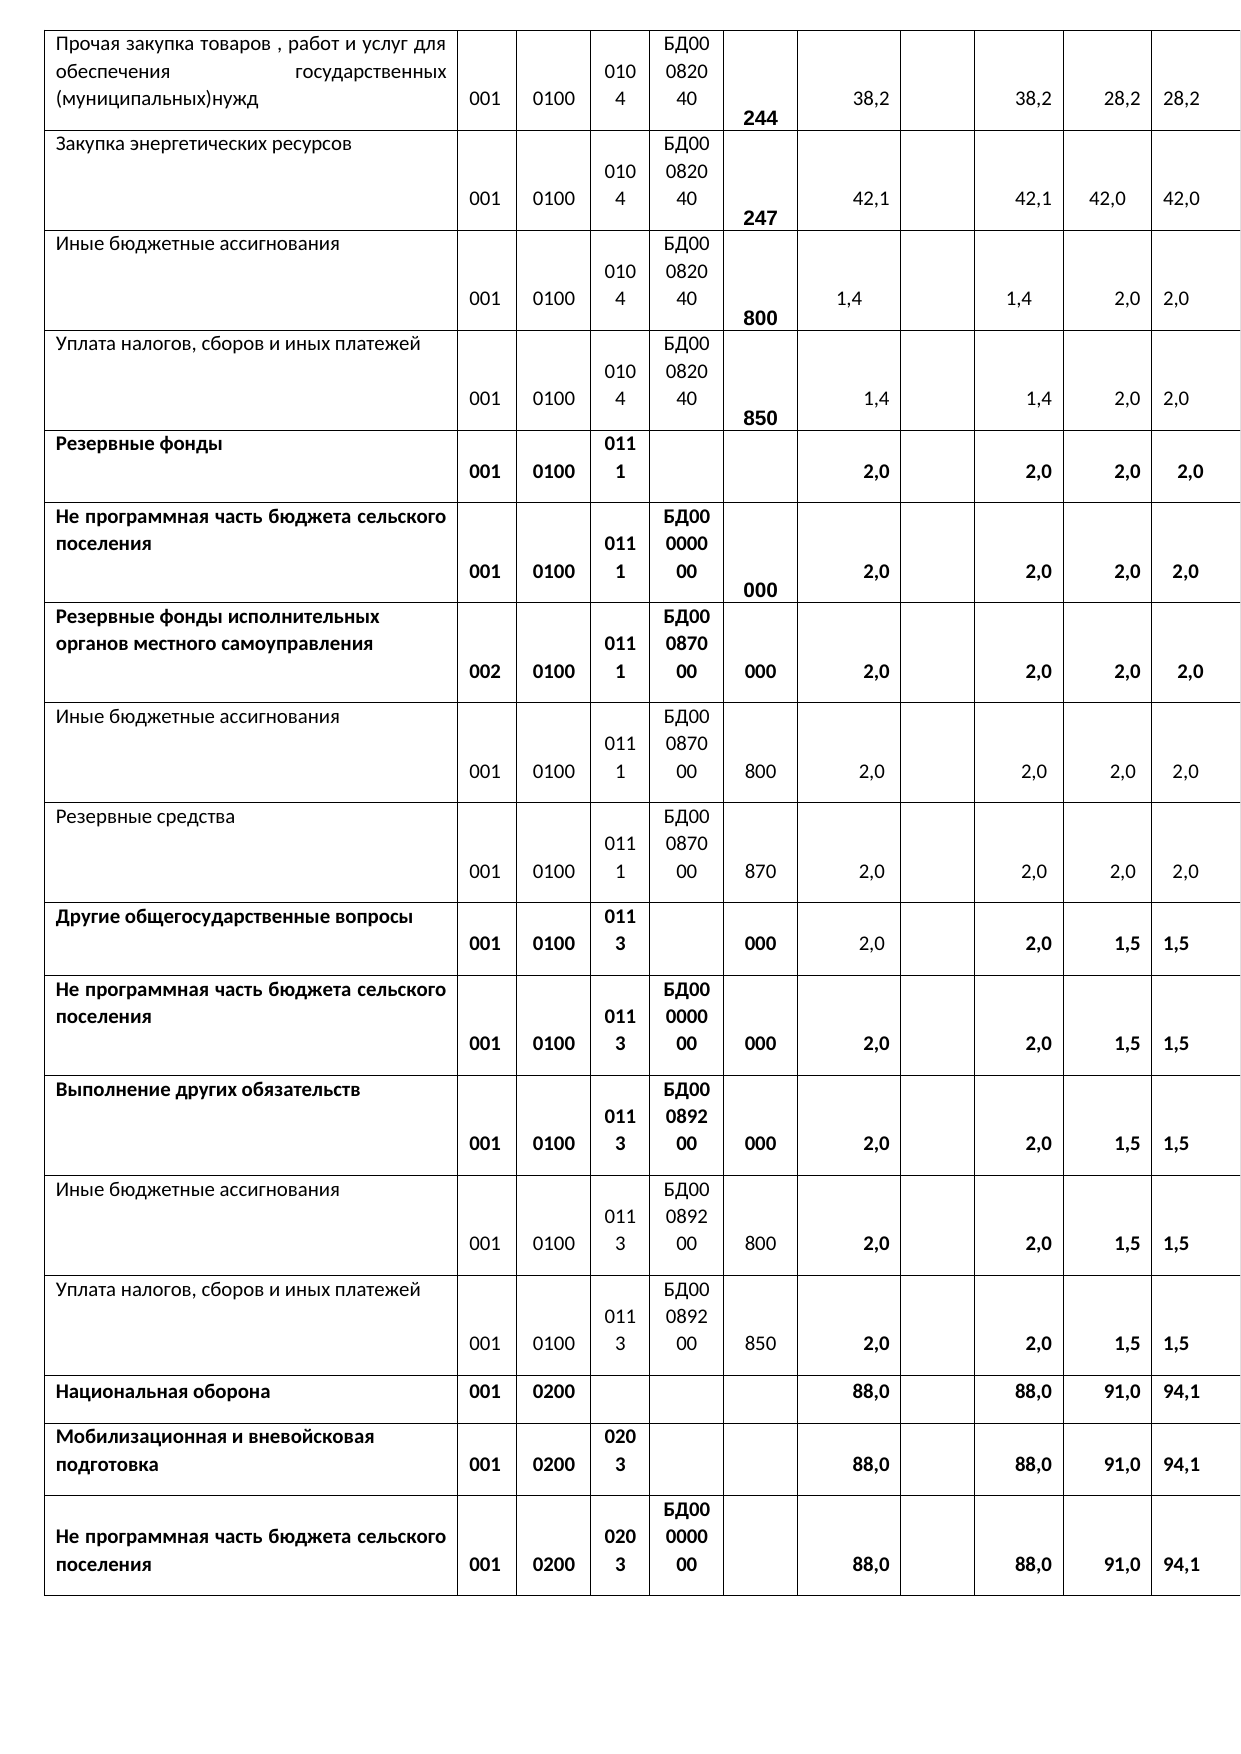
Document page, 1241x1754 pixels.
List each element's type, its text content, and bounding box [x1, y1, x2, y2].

table_cell БД00082040 [650, 131, 723, 229]
table_cell 800 [724, 1176, 797, 1275]
table_cell 0104 [591, 131, 649, 229]
table_cell 1,5 [1064, 1176, 1151, 1275]
table_cell 0100 [517, 803, 590, 902]
table_cell 2,0 [1152, 431, 1240, 502]
table_cell 0100 [517, 503, 590, 602]
table_cell БД00000000 [650, 503, 723, 602]
table_cell 2,0 [1152, 803, 1240, 902]
table_cell 91,0 [1064, 1376, 1151, 1423]
table_cell 0113 [591, 1176, 649, 1275]
table_cell 0100 [517, 603, 590, 702]
table_cell 0100 [517, 1076, 590, 1175]
table_cell БД00089200 [650, 1176, 723, 1275]
table_cell 0100 [517, 131, 590, 229]
table_cell 001 [458, 31, 516, 129]
table_cell БД00089200 [650, 1276, 723, 1375]
table_cell 42,1 [798, 131, 900, 229]
table_cell 1,4 [975, 231, 1063, 329]
table_cell [901, 903, 974, 975]
table_cell 42,0 [1064, 131, 1151, 229]
table_cell 0113 [591, 1276, 649, 1375]
table_cell БД00082040 [650, 331, 723, 429]
table_cell 42,1 [975, 131, 1063, 229]
table_cell 1,4 [975, 331, 1063, 429]
table_cell Не программная часть бюджета сельского поселения [45, 1496, 457, 1595]
table_cell 2,0 [975, 503, 1063, 602]
table_cell 0100 [517, 903, 590, 975]
table_cell 2,0 [1152, 331, 1240, 429]
table_cell [901, 331, 974, 429]
table_cell БД00082040 [650, 31, 723, 129]
table_cell 2,0 [1064, 803, 1151, 902]
table_cell Не программная часть бюджета сельского поселения [45, 503, 457, 602]
table_cell [901, 1424, 974, 1495]
table_cell 2,0 [798, 803, 900, 902]
table_cell 91,0 [1064, 1424, 1151, 1495]
table_cell [901, 431, 974, 502]
table_cell 1,5 [1152, 903, 1240, 975]
table_cell 1,5 [1064, 976, 1151, 1075]
table_cell 88,0 [798, 1424, 900, 1495]
table_cell [724, 1496, 797, 1595]
table_cell 2,0 [975, 903, 1063, 975]
table_cell 1,5 [1152, 1176, 1240, 1275]
table_cell 2,0 [1064, 331, 1151, 429]
table_cell [724, 1424, 797, 1495]
table_cell 2,0 [798, 431, 900, 502]
table_cell 0111 [591, 703, 649, 802]
table_cell БД00082040 [650, 231, 723, 329]
table_cell [901, 1496, 974, 1595]
table_cell БД00087000 [650, 603, 723, 702]
table_cell 2,0 [798, 503, 900, 602]
table_cell Национальная оборона [45, 1376, 457, 1423]
table_cell 2,0 [798, 703, 900, 802]
table_cell 1,4 [798, 231, 900, 329]
table_cell 001 [458, 1276, 516, 1375]
table_cell Мобилизационная и вневойсковая подготовка [45, 1424, 457, 1495]
table_cell 0104 [591, 231, 649, 329]
table_cell 247 [724, 131, 797, 229]
table_cell БД00087000 [650, 703, 723, 802]
table_cell 42,0 [1152, 131, 1240, 229]
table_cell 001 [458, 331, 516, 429]
table_cell 1,5 [1152, 1276, 1240, 1375]
table_cell 2,0 [798, 1076, 900, 1175]
table_cell 0200 [517, 1376, 590, 1423]
table_cell 2,0 [1152, 603, 1240, 702]
table_cell Резервные фонды [45, 431, 457, 502]
table_cell Прочая закупка товаров , работ и услуг для обеспечения государственных (муниципальных)нужд [45, 31, 457, 129]
table_cell БД00087000 [650, 803, 723, 902]
table_cell 001 [458, 131, 516, 229]
table_cell 94,1 [1152, 1376, 1240, 1423]
table_cell 0100 [517, 1176, 590, 1275]
table_cell [650, 1376, 723, 1423]
table_cell 0113 [591, 903, 649, 975]
table_cell 850 [724, 331, 797, 429]
table_cell Закупка энергетических ресурсов [45, 131, 457, 229]
table_cell Другие общегосударственные вопросы [45, 903, 457, 975]
table_cell 001 [458, 431, 516, 502]
table_cell 2,0 [1064, 503, 1151, 602]
table_cell 001 [458, 703, 516, 802]
table_cell 38,2 [798, 31, 900, 129]
table_cell 0111 [591, 503, 649, 602]
table_cell Уплата налогов, сборов и иных платежей [45, 1276, 457, 1375]
table_cell 2,0 [975, 976, 1063, 1075]
table_cell 2,0 [1064, 431, 1151, 502]
table_cell Иные бюджетные ассигнования [45, 703, 457, 802]
table_cell 2,0 [1064, 703, 1151, 802]
table_cell 2,0 [798, 603, 900, 702]
table_cell 2,0 [798, 1176, 900, 1275]
table_cell 88,0 [975, 1496, 1063, 1595]
table_cell [650, 431, 723, 502]
table_cell 0111 [591, 603, 649, 702]
table_cell 1,5 [1064, 903, 1151, 975]
table_cell 2,0 [798, 976, 900, 1075]
table_cell 001 [458, 1496, 516, 1595]
table_cell [650, 1424, 723, 1495]
table_cell 2,0 [975, 603, 1063, 702]
table_cell [901, 1276, 974, 1375]
table_cell 1,5 [1152, 1076, 1240, 1175]
table_cell 800 [724, 231, 797, 329]
table_cell Уплата налогов, сборов и иных платежей [45, 331, 457, 429]
table_cell 0104 [591, 331, 649, 429]
table_cell 0100 [517, 1276, 590, 1375]
table_cell 001 [458, 976, 516, 1075]
table_cell 0100 [517, 31, 590, 129]
table_cell 001 [458, 503, 516, 602]
table_cell 0111 [591, 803, 649, 902]
table_cell 2,0 [975, 431, 1063, 502]
table_cell 88,0 [975, 1424, 1063, 1495]
table_cell 0100 [517, 231, 590, 329]
table_cell 001 [458, 231, 516, 329]
table_cell 88,0 [798, 1376, 900, 1423]
table_cell 0200 [517, 1424, 590, 1495]
table_cell 0203 [591, 1496, 649, 1595]
table_cell 2,0 [1152, 231, 1240, 329]
table_cell 2,0 [798, 903, 900, 975]
table_cell 002 [458, 603, 516, 702]
table_cell [724, 431, 797, 502]
table_cell 001 [458, 1076, 516, 1175]
table_cell Иные бюджетные ассигнования [45, 1176, 457, 1275]
table_cell 244 [724, 31, 797, 129]
table_cell [901, 1076, 974, 1175]
table_cell 870 [724, 803, 797, 902]
table_cell 001 [458, 1176, 516, 1275]
table_cell 2,0 [975, 1076, 1063, 1175]
table_cell 2,0 [975, 1276, 1063, 1375]
table_cell [901, 131, 974, 229]
table_cell 88,0 [798, 1496, 900, 1595]
table_cell [591, 1376, 649, 1423]
table_cell 2,0 [1152, 703, 1240, 802]
table_cell 850 [724, 1276, 797, 1375]
table_cell [901, 803, 974, 902]
table_cell 001 [458, 903, 516, 975]
table_cell 94,1 [1152, 1424, 1240, 1495]
table_cell 28,2 [1064, 31, 1151, 129]
table_cell 1,5 [1152, 976, 1240, 1075]
table_cell [724, 1376, 797, 1423]
table_cell [901, 503, 974, 602]
table_cell [901, 31, 974, 129]
table_cell 0100 [517, 703, 590, 802]
table_cell [901, 976, 974, 1075]
table_cell 000 [724, 903, 797, 975]
table_cell 0100 [517, 331, 590, 429]
table_cell 0104 [591, 31, 649, 129]
table_cell 1,5 [1064, 1076, 1151, 1175]
table_cell 2,0 [975, 803, 1063, 902]
table_cell БД00000000 [650, 976, 723, 1075]
table_cell Иные бюджетные ассигнования [45, 231, 457, 329]
table_cell 001 [458, 1376, 516, 1423]
table_cell 000 [724, 603, 797, 702]
table_cell Выполнение других обязательств [45, 1076, 457, 1175]
table_cell 2,0 [1152, 503, 1240, 602]
table_cell 001 [458, 803, 516, 902]
table_cell 2,0 [975, 703, 1063, 802]
table_cell [650, 903, 723, 975]
table_cell 0200 [517, 1496, 590, 1595]
table_cell 0111 [591, 431, 649, 502]
table_cell 94,1 [1152, 1496, 1240, 1595]
table_cell 0100 [517, 976, 590, 1075]
table_cell 800 [724, 703, 797, 802]
table_cell [901, 1176, 974, 1275]
table_cell 1,5 [1064, 1276, 1151, 1375]
table_cell 2,0 [798, 1276, 900, 1375]
table_cell [901, 231, 974, 329]
table_cell Резервные средства [45, 803, 457, 902]
table_cell [901, 603, 974, 702]
table_cell [901, 1376, 974, 1423]
table_cell 38,2 [975, 31, 1063, 129]
table_cell 28,2 [1152, 31, 1240, 129]
table_cell 000 [724, 503, 797, 602]
table_cell 000 [724, 1076, 797, 1175]
table_cell Не программная часть бюджета сельского поселения [45, 976, 457, 1075]
table_cell 000 [724, 976, 797, 1075]
table_cell 2,0 [975, 1176, 1063, 1275]
table_cell 001 [458, 1424, 516, 1495]
table_cell 0203 [591, 1424, 649, 1495]
table_cell 0113 [591, 1076, 649, 1175]
table_cell Резервные фонды исполнительных органов местного самоуправления [45, 603, 457, 702]
table_cell 88,0 [975, 1376, 1063, 1423]
table_cell 1,4 [798, 331, 900, 429]
table_cell 2,0 [1064, 231, 1151, 329]
table_cell 0113 [591, 976, 649, 1075]
table_cell 0100 [517, 431, 590, 502]
table_cell БД00089200 [650, 1076, 723, 1175]
table_cell 91,0 [1064, 1496, 1151, 1595]
table_cell [901, 703, 974, 802]
table_cell 2,0 [1064, 603, 1151, 702]
table_cell БД00000000 [650, 1496, 723, 1595]
